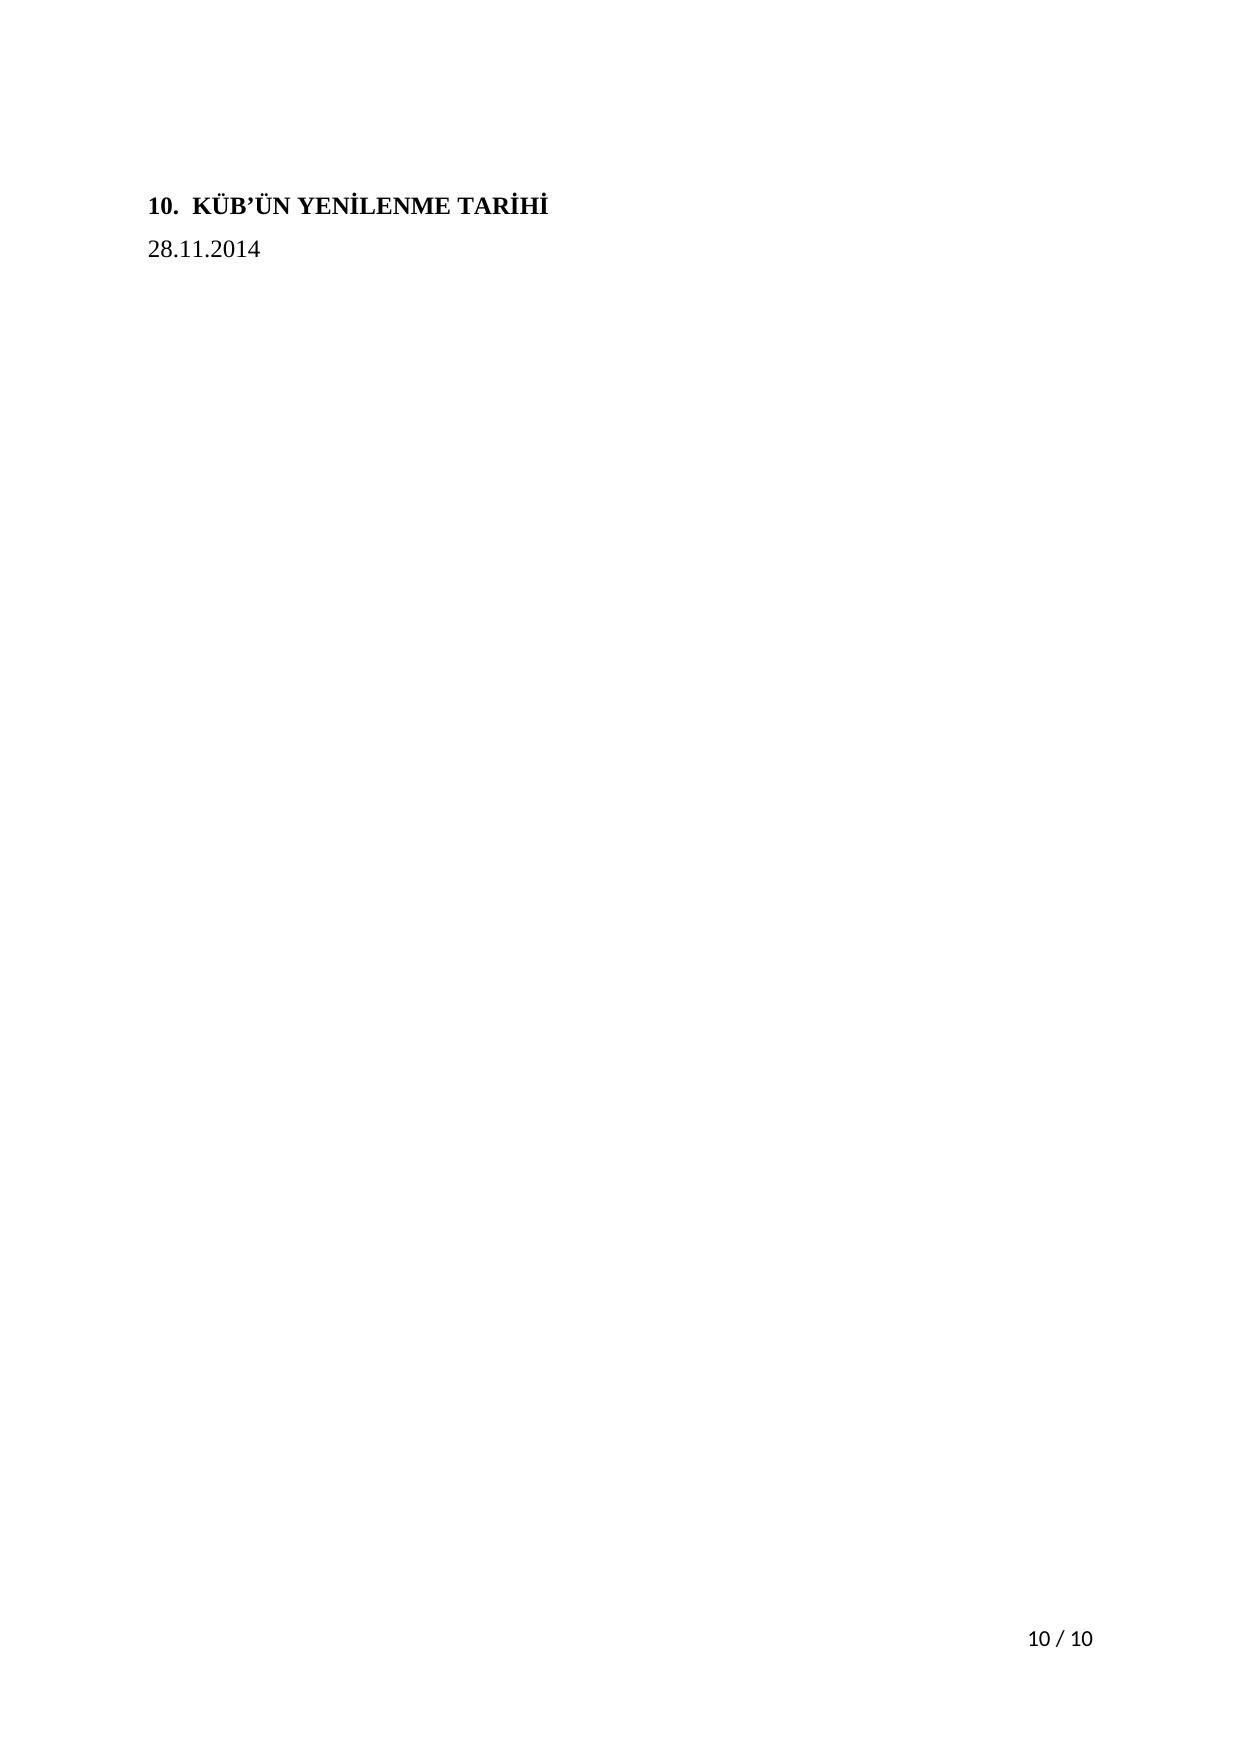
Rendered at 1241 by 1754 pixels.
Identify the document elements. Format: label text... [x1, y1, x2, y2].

list KÜB’ÜN YENİLENME TARİHİ [148, 191, 1093, 219]
text 28.11.2014 [148, 234, 1093, 263]
